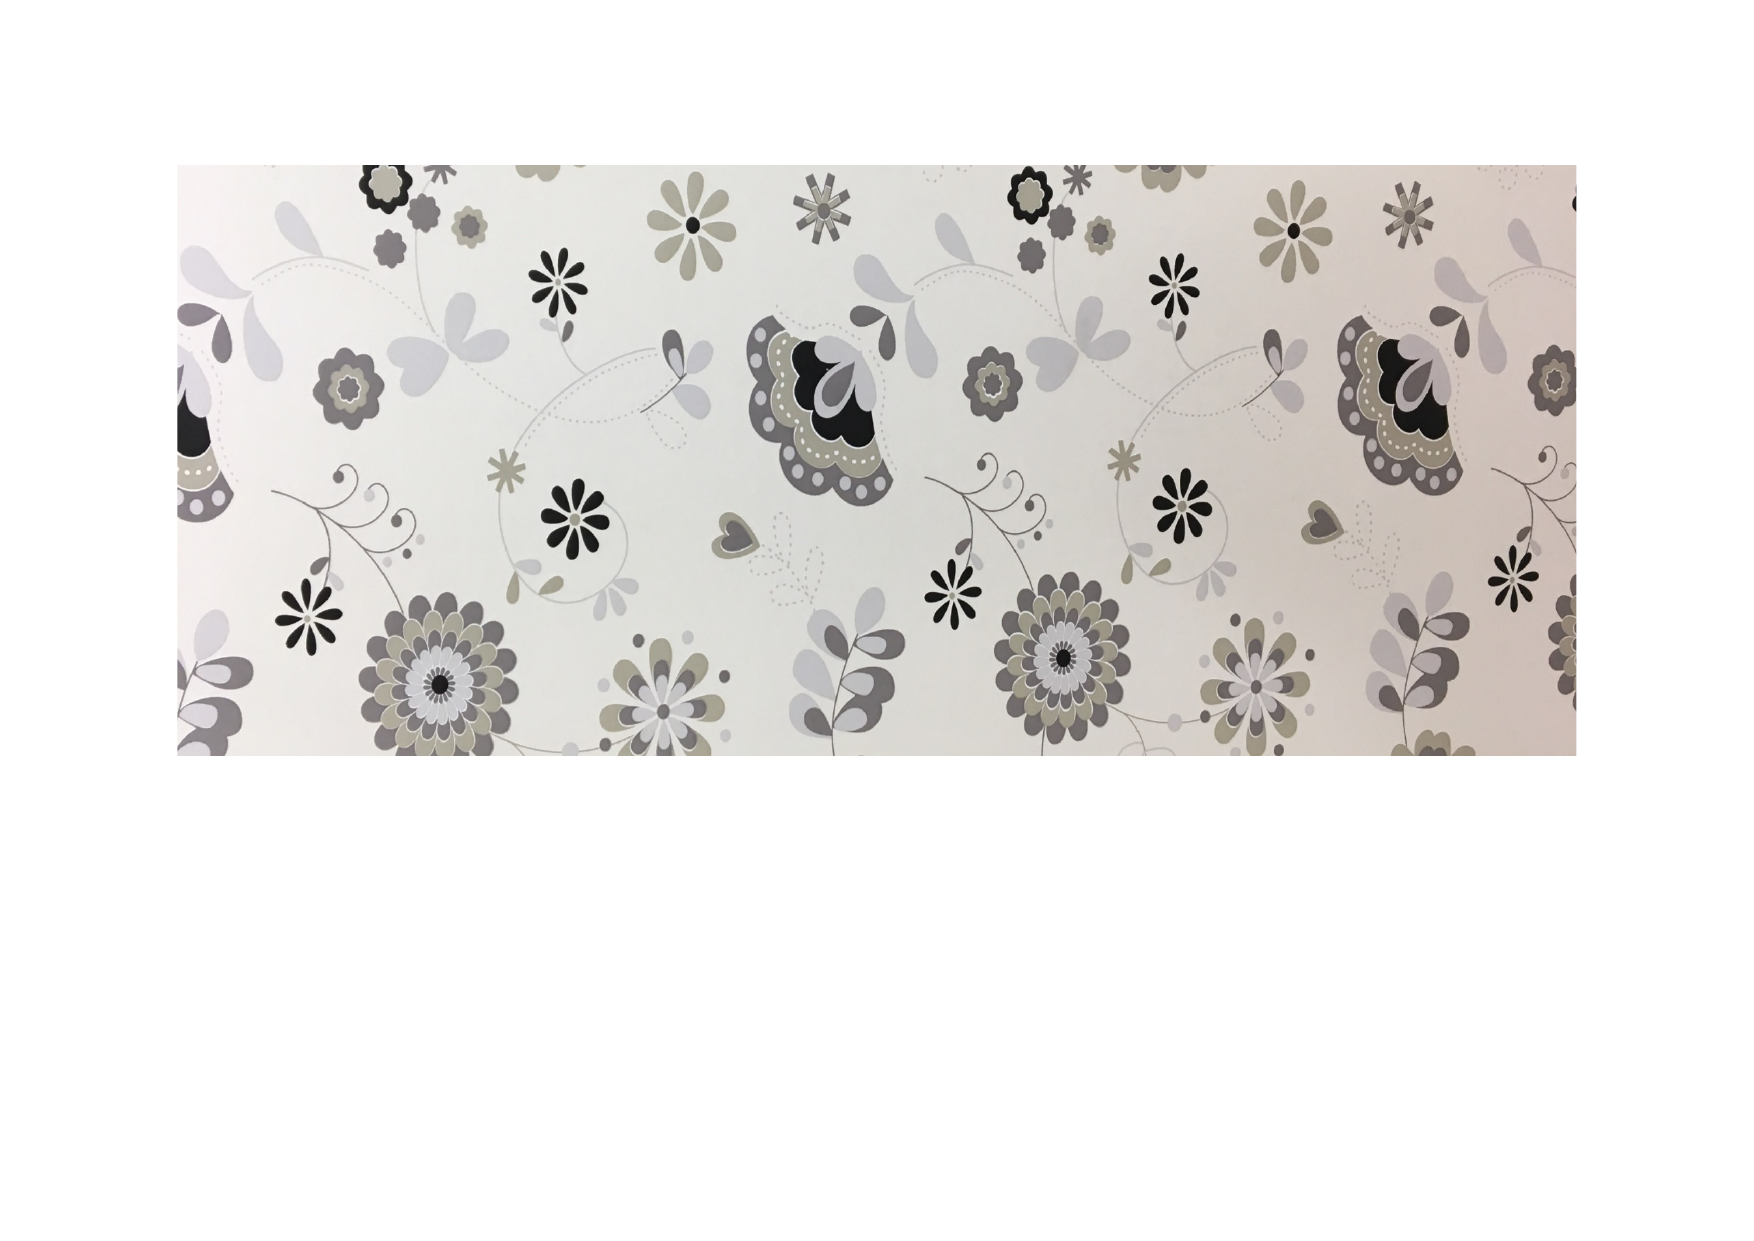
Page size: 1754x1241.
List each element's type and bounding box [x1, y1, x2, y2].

picture [177, 165, 1577, 756]
